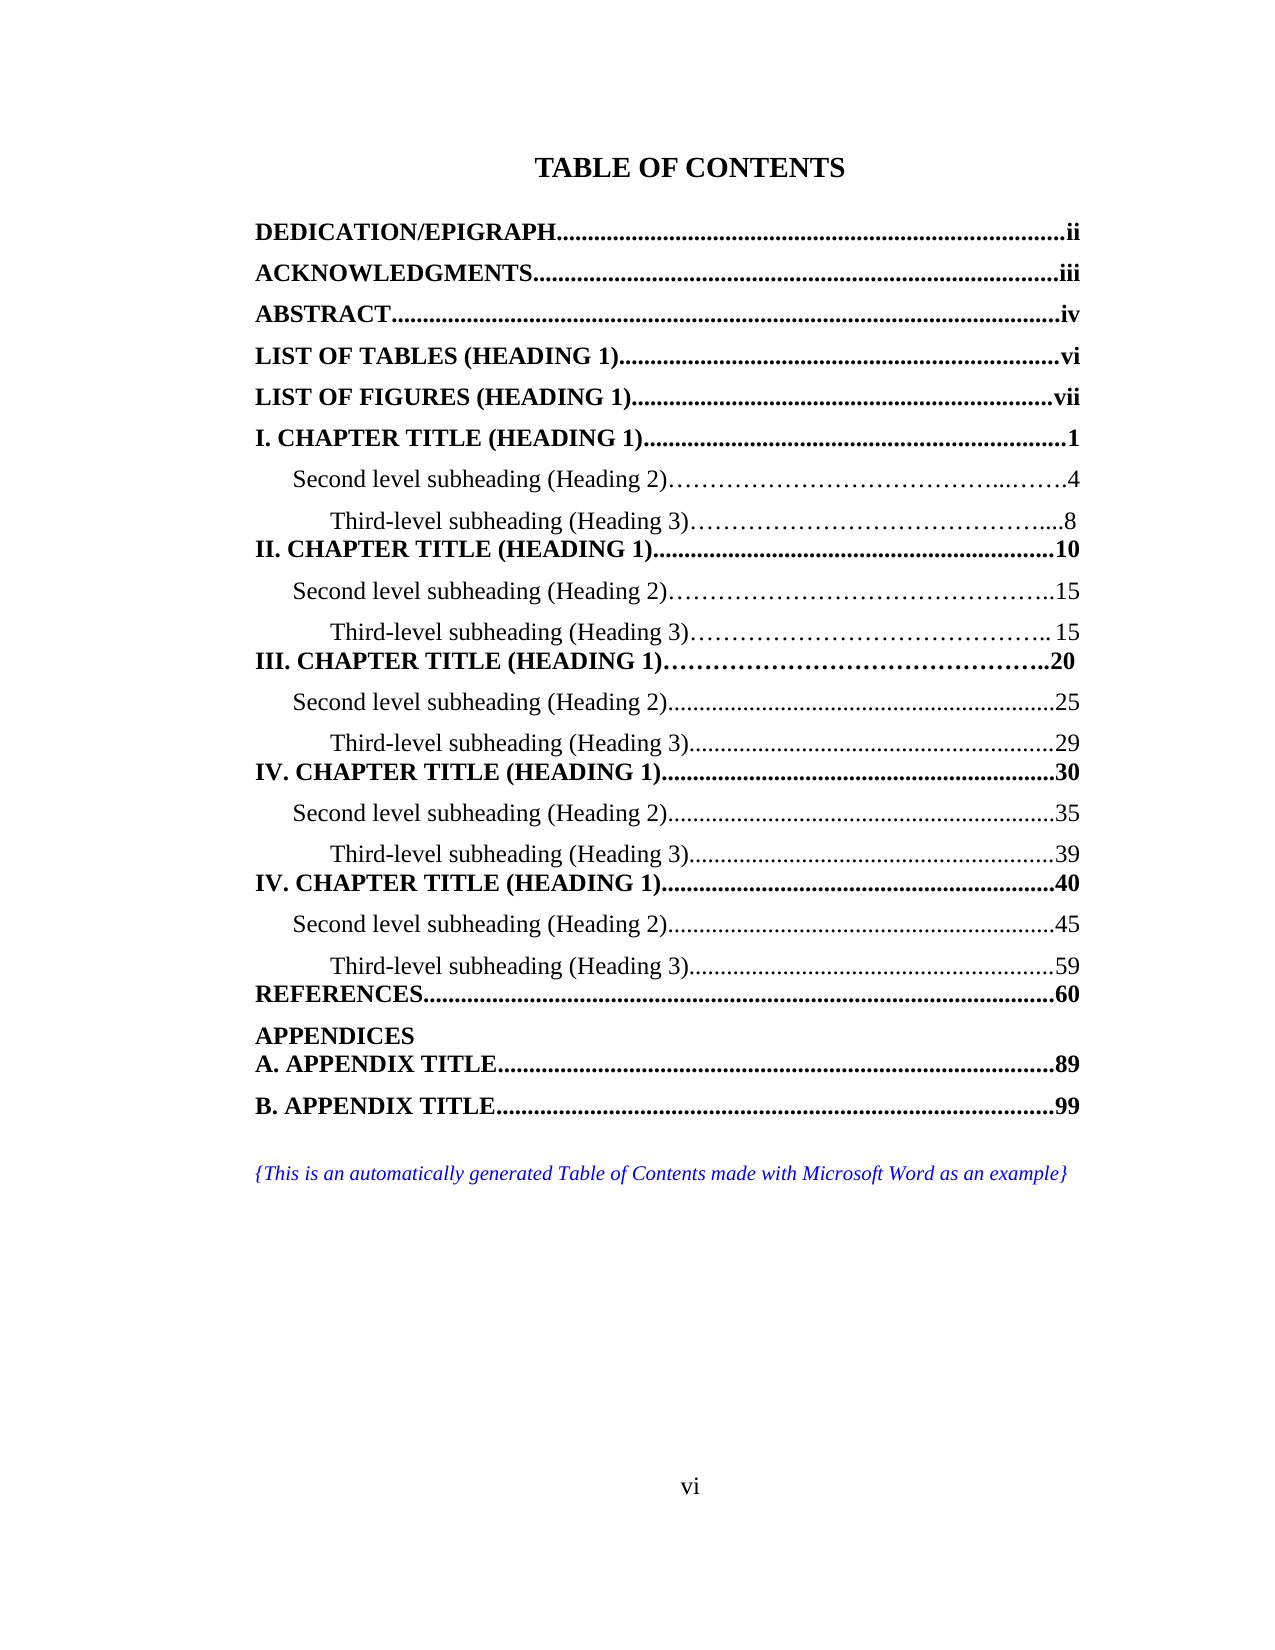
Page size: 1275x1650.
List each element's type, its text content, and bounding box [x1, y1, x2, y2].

text I. Chapter title (heading 1) 1 [255, 423, 1125, 452]
text IV. Chapter title (heading 1) 30 [255, 757, 1125, 786]
text Second level subheading (Heading 2)………………………………….. …….4 [292, 464, 1125, 493]
text List of Tables (heading 1) vi [255, 341, 1125, 369]
text II. Chapter title (heading 1) 10 [255, 534, 1125, 563]
text ABSTRACT iv [255, 299, 1125, 328]
text {This is an automatically generated Table of Contents made with Microsoft Word as an example} [255, 1161, 1125, 1185]
text Third-level subheading (Heading 3) 59 [330, 951, 1125, 979]
text Third-level subheading (Heading 3) 29 [330, 728, 1125, 757]
text Second level subheading (Heading 2) 35 [292, 798, 1125, 827]
text Second level subheading (Heading 2) 45 [292, 909, 1125, 938]
text Third-level subheading (Heading 3) 39 [330, 839, 1125, 868]
text III. Chapter title (heading 1)………………………………………..20 [255, 646, 1125, 674]
text ACKNOWLEDGMENTS iii [255, 258, 1125, 287]
subtitle TABLE OF CONTENTS [255, 150, 1125, 183]
text IV. Chapter title (heading 1) 40 [255, 868, 1125, 897]
text Second level subheading (Heading 2) 25 [292, 687, 1125, 716]
text Third-level subheading (Heading 3)……………………………………. 15 [330, 617, 1125, 646]
text references 60 [255, 979, 1125, 1008]
text DEDICATION/EPIGRAPH ii [255, 217, 1125, 246]
text List of Figures (heading 1) vii [255, 382, 1125, 411]
text APPENDICES [255, 1021, 1125, 1049]
text B. Appendix Title 99 [255, 1091, 1125, 1119]
text A. Appendix Title 89 [255, 1049, 1125, 1078]
text Second level subheading (Heading 2)………………………………………. 15 [292, 576, 1125, 604]
text Third-level subheading (Heading 3)……………………………………....8 [330, 506, 1125, 534]
